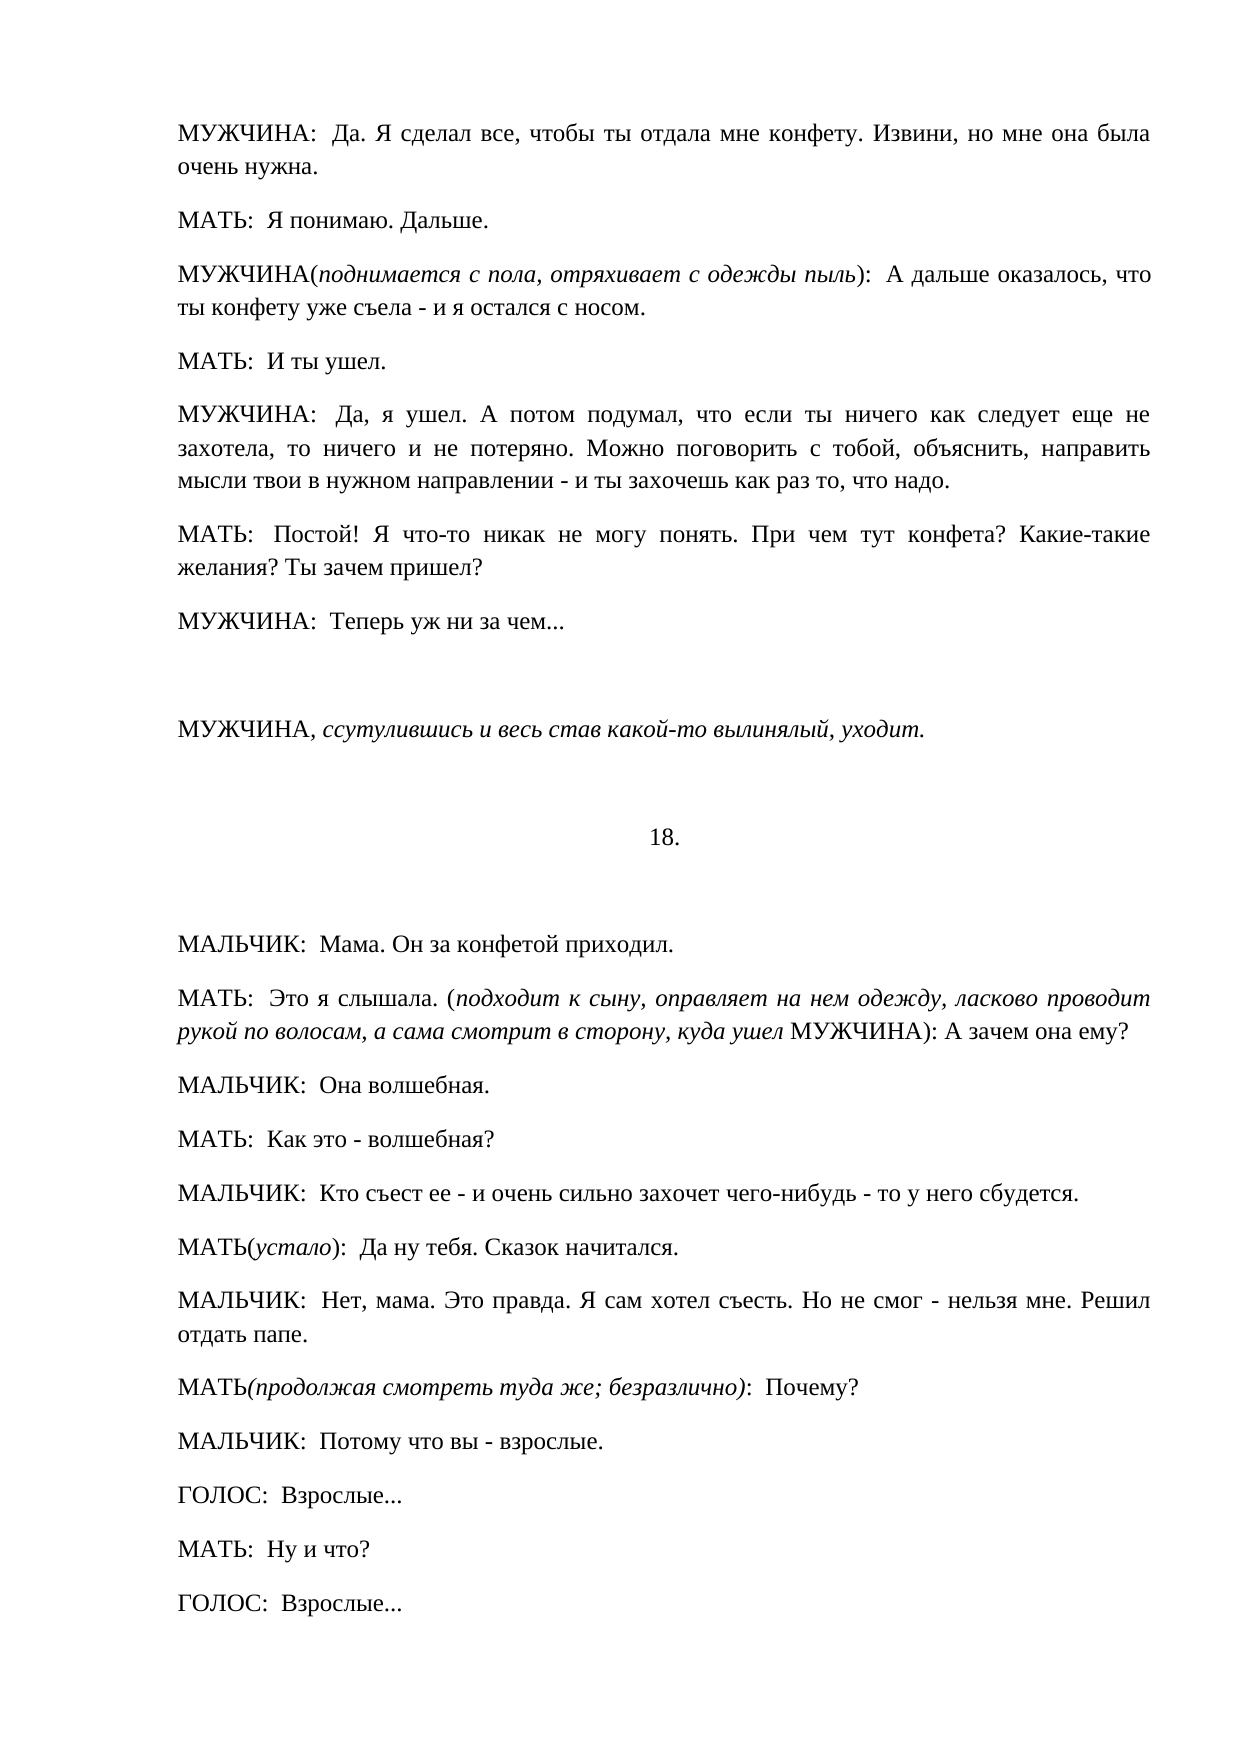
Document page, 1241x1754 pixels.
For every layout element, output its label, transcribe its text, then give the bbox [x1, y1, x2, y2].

text МУЖЧИНА: Да. Я сделал все, чтобы ты отдала мне конфету. Извини, но мне она была очень нужна. [177, 118, 1152, 180]
text МУЖЧИНА, ссутулившись и весь став какой-то вылинялый, уходит. [177, 714, 1152, 743]
text МУЖЧИНА: Да, я ушел. А потом подумал, что если ты ничего как следует еще не захотела, то ничего и не потеряно. Можно поговорить с тобой, объяснить, направить мысли твои в нужном направлении - и ты захочешь как раз то, что надо. [177, 399, 1152, 494]
text МАТЬ: Я понимаю. Дальше. [177, 205, 1152, 234]
text МАЛЬЧИК: Потому что вы - взрослые. [177, 1426, 1152, 1455]
text МАЛЬЧИК: Кто съест ее - и очень сильно захочет чего-нибудь - то у него сбудется. [177, 1178, 1152, 1207]
text 18. [177, 822, 1152, 851]
text МАТЬ(устало): Да ну тебя. Сказок начитался. [177, 1232, 1152, 1261]
text МАТЬ: Ну и что? [177, 1534, 1152, 1563]
text МАТЬ: Это я слышала. (подходит к сыну, оправляет на нем одежду, ласково проводит рукой по волосам, а сама смотрит в сторону, куда ушел МУЖЧИНА): А зачем она ему? [177, 983, 1152, 1045]
text МУЖЧИНА: Теперь уж ни за чем... [177, 606, 1152, 635]
text ГОЛОС: Взрослые... [177, 1480, 1152, 1509]
text МАЛЬЧИК: Мама. Он за конфетой приходил. [177, 929, 1152, 958]
text ГОЛОС: Взрослые... [177, 1588, 1152, 1617]
text МАЛЬЧИК: Нет, мама. Это правда. Я сам хотел съесть. Но не смог - нельзя мне. Решил отдать папе. [177, 1286, 1152, 1347]
text МУЖЧИНА(поднимается с пола, отряхивает с одежды пыль): А дальше оказалось, что ты конфету уже съела - и я остался с носом. [177, 259, 1152, 321]
text МАТЬ(продолжая смотреть туда же; безразлично): Почему? [177, 1372, 1152, 1401]
text МАТЬ: Постой! Я что-то никак не могу понять. При чем тут конфета? Какие-такие желания? Ты зачем пришел? [177, 519, 1152, 581]
text МАТЬ: Как это - волшебная? [177, 1124, 1152, 1153]
text МАЛЬЧИК: Она волшебная. [177, 1070, 1152, 1099]
text МАТЬ: И ты ушел. [177, 346, 1152, 374]
